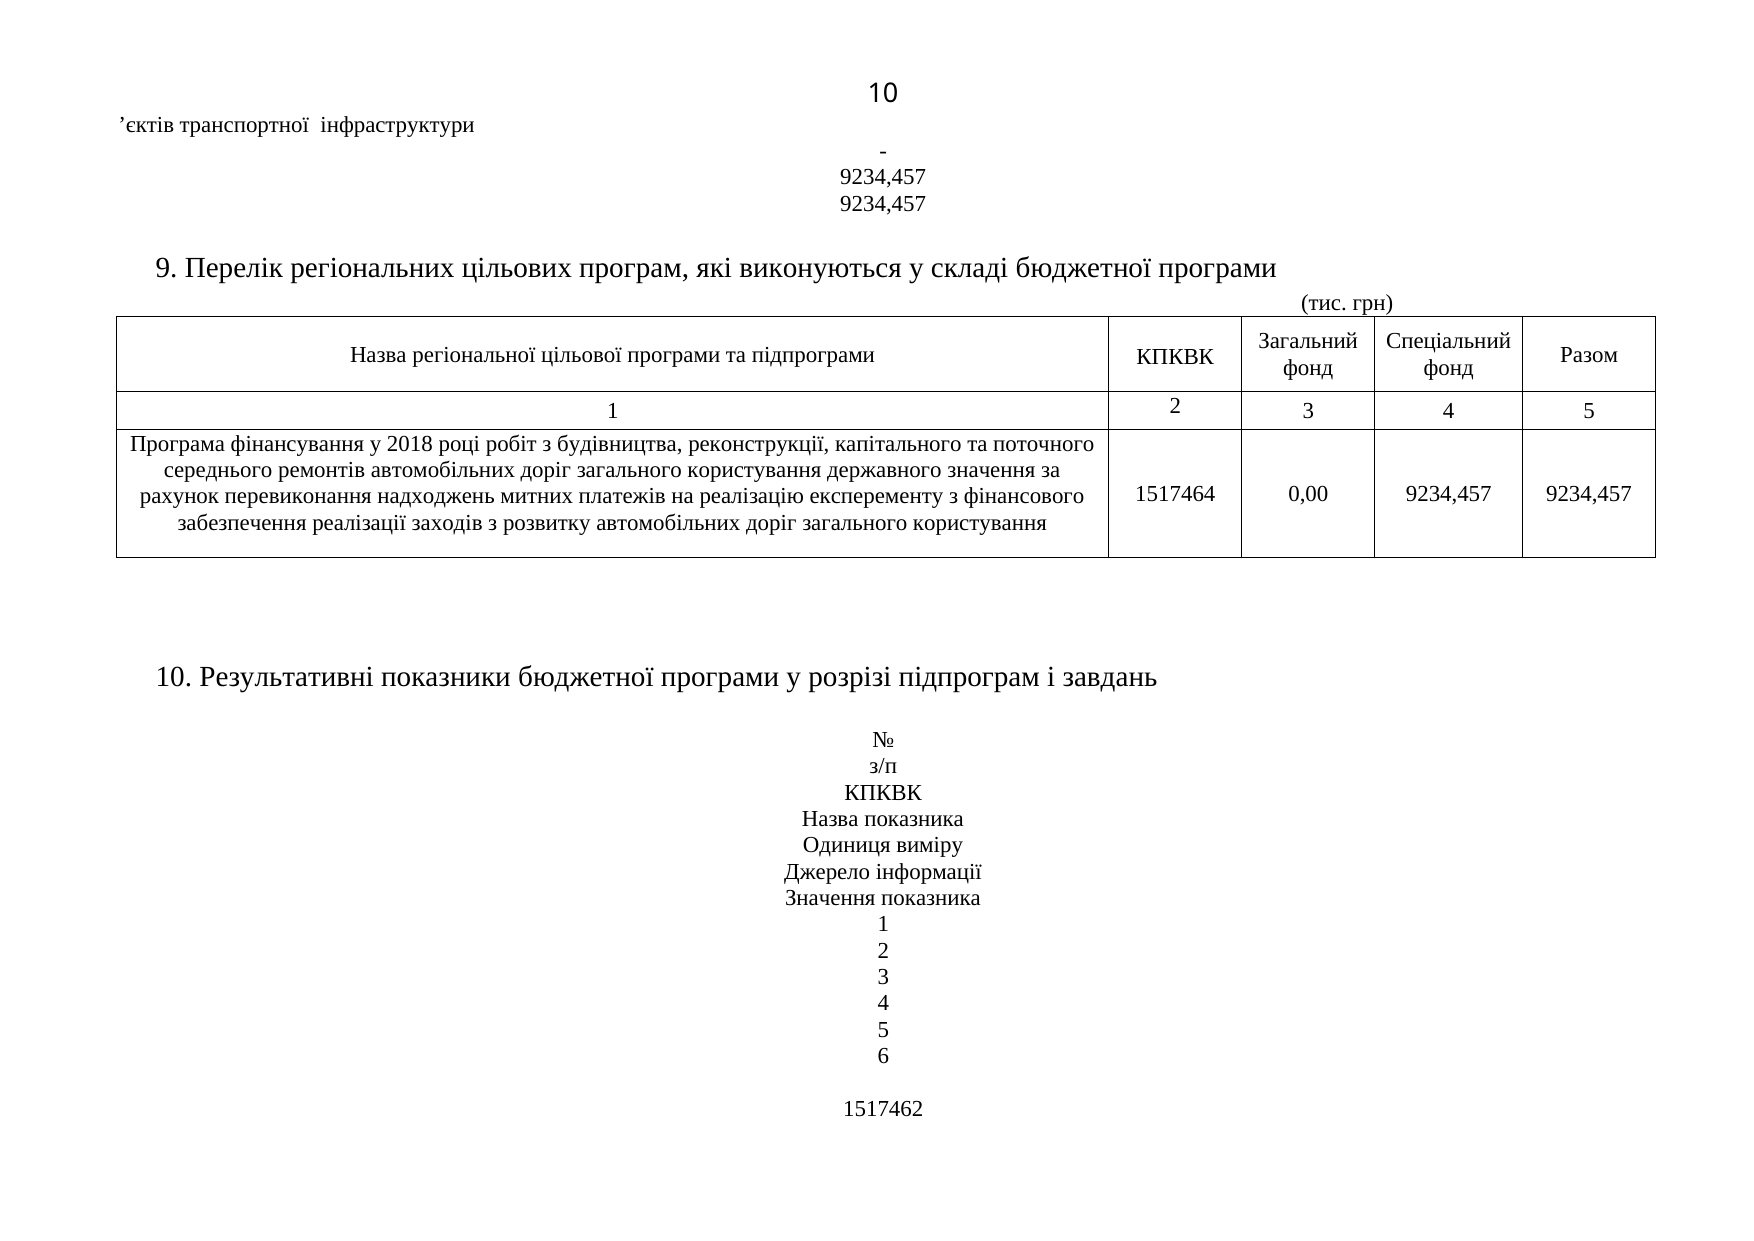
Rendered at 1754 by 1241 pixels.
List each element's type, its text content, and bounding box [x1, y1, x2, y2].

table_cell 3 [1242, 392, 1374, 429]
table_cell 9234,457 [1375, 430, 1522, 557]
text (тис. грн) [118, 289, 1648, 316]
table_cell 1 [117, 392, 1108, 429]
table_header КПКВК [1109, 317, 1241, 391]
table_cell 0,00 [1242, 430, 1374, 557]
text 10. Результативні показники бюджетної програми у розрізі підпрограм і завдань [118, 659, 1648, 692]
table_cell 4 [1375, 392, 1522, 429]
table_header Загальний фонд [1242, 317, 1374, 391]
table_header Разом [1523, 317, 1655, 391]
table_cell 2 [1109, 392, 1241, 429]
table_header Назва регіональної цільової програми та підпрограми [117, 317, 1108, 391]
table_header Спеціальний фонд [1375, 317, 1522, 391]
table_cell 1517464 [1109, 430, 1241, 557]
table_cell 5 [1523, 392, 1655, 429]
table_cell Програма фінансування у 2018 році робіт з будівництва, реконструкції, капітального та поточного середнього ремонтів автомобільних доріг загального користування державного значення за рахунок перевиконання надходжень митних платежів на реалізацію експеременту з фінансового забезпечення реалізації заходів з розвитку автомобільних доріг загального користування [117, 430, 1108, 557]
text 9. Перелік регіональних цільових програм, які виконуються у складі бюджетної програми [118, 250, 1648, 283]
table_cell 9234,457 [1523, 430, 1655, 557]
